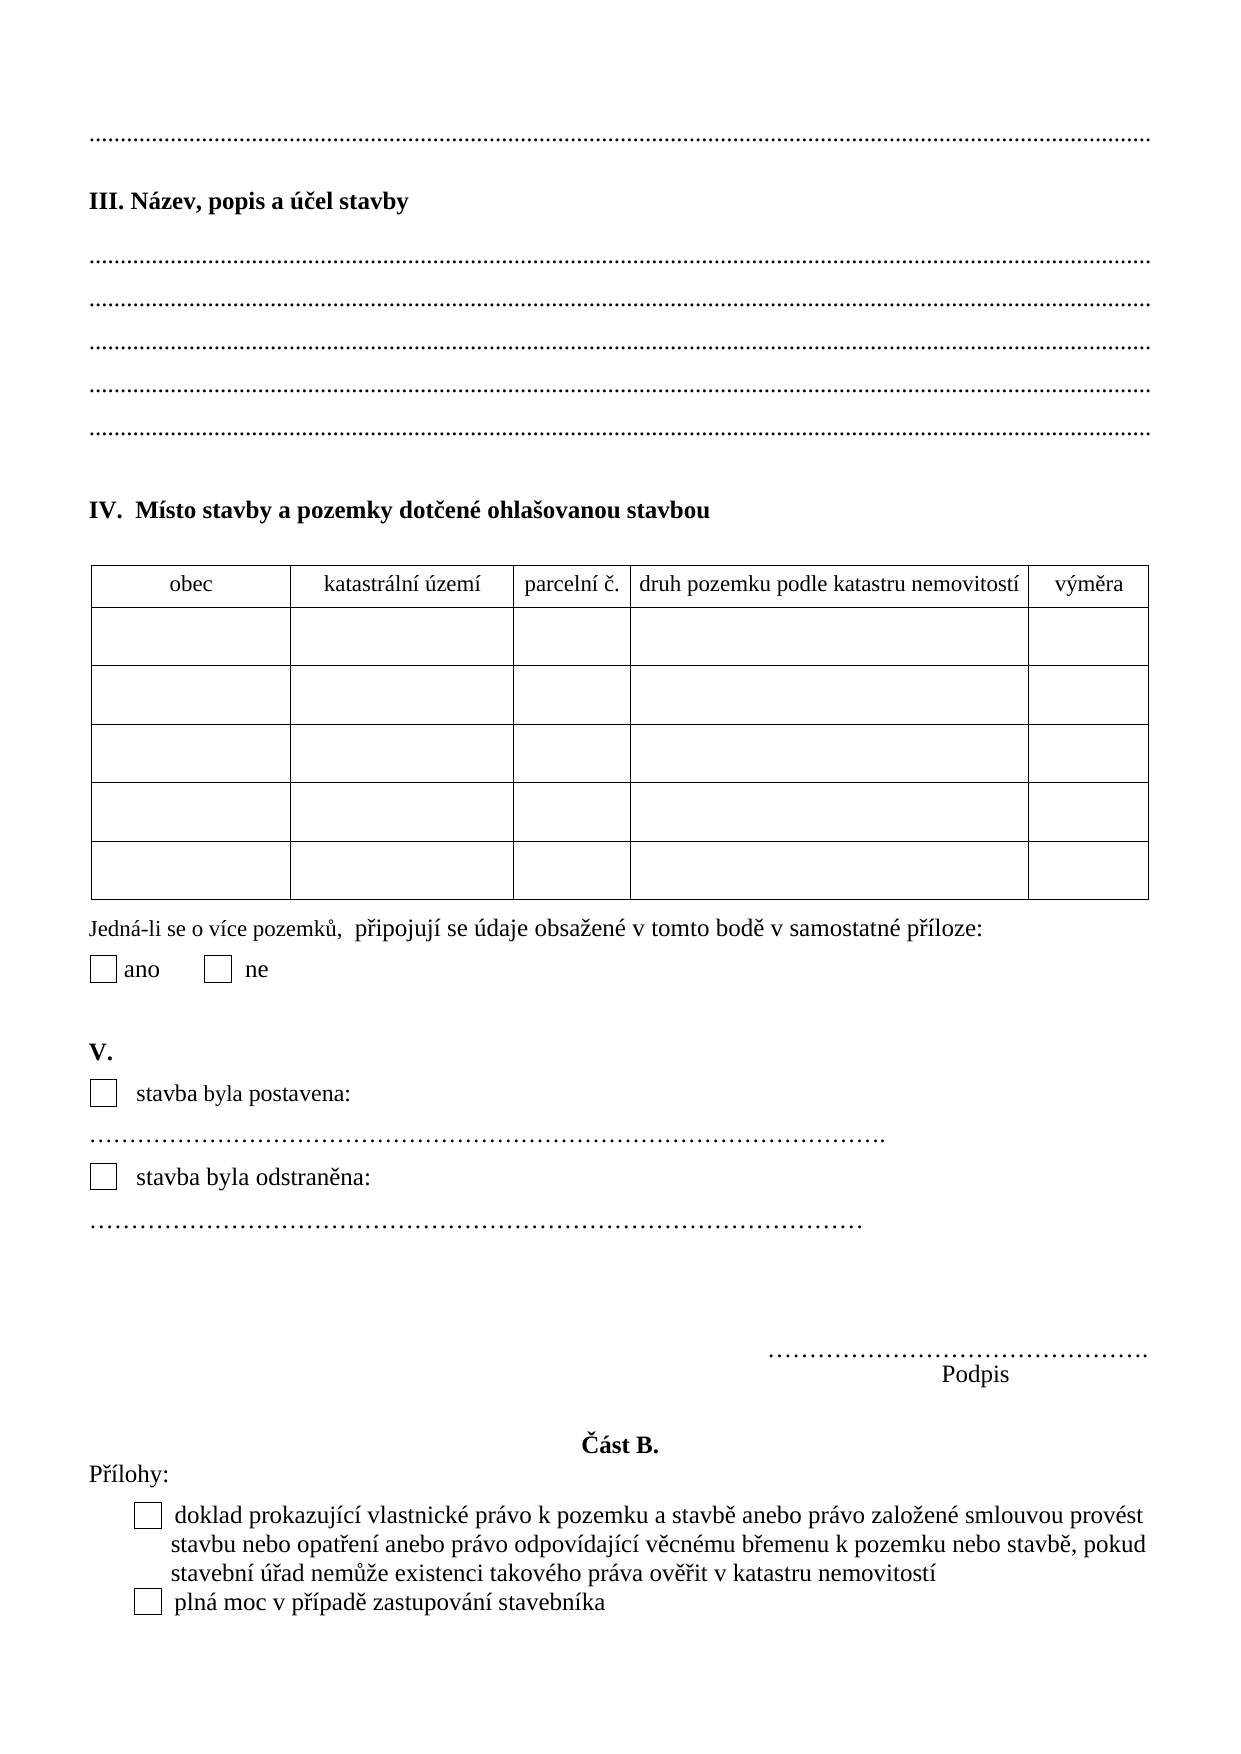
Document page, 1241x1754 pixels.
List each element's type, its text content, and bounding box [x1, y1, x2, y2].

table_cell [291, 725, 513, 782]
list III. Název, popis a účel stavby [89, 186, 1152, 215]
table_cell [514, 608, 630, 665]
table_cell [92, 666, 290, 724]
table_cell [92, 725, 290, 782]
text plná moc v případě zastupování stavebníka [133, 1587, 1152, 1616]
table_cell [92, 842, 290, 899]
table_cell [514, 783, 630, 841]
text stavební úřad nemůže existenci takového práva ověřit v katastru nemovitostí [133, 1558, 1152, 1587]
text Přílohy: [89, 1459, 1152, 1488]
table_cell [514, 842, 630, 899]
table_cell [631, 725, 1028, 782]
table_cell [291, 842, 513, 899]
table_header katastrální území [291, 566, 513, 607]
table_cell [1029, 608, 1148, 665]
table_cell [631, 666, 1028, 724]
text ano ne [89, 954, 1152, 983]
table_cell [631, 608, 1028, 665]
table_header druh pozemku podle katastru nemovitostí [631, 566, 1028, 607]
table_cell [291, 783, 513, 841]
table_cell [514, 666, 630, 724]
table_cell [92, 608, 290, 665]
table_cell [291, 608, 513, 665]
text Část B. [89, 1431, 1152, 1459]
text Podpis [748, 1363, 1152, 1387]
text doklad prokazující vlastnické právo k pozemku a stavbě anebo právo založené smlouvou provést [133, 1501, 1152, 1529]
text ………………………………………. [89, 1334, 1152, 1363]
list V. [89, 1037, 1152, 1065]
table_cell [1029, 842, 1148, 899]
table_cell [631, 783, 1028, 841]
table_header výměra [1029, 566, 1148, 607]
list IV. Místo stavby a pozemky dotčené ohlašovanou stavbou [89, 495, 1152, 524]
text Jedná-li se o více pozemků, připojují se údaje obsažené v tomto bodě v samostatné příloze: [89, 913, 1152, 942]
text stavbu nebo opatření anebo právo odpovídající věcnému břemenu k pozemku nebo stavbě, pokud [133, 1529, 1152, 1558]
table_cell [92, 783, 290, 841]
table_cell [631, 842, 1028, 899]
table_cell [291, 666, 513, 724]
table_cell [1029, 725, 1148, 782]
table_cell [1029, 666, 1148, 724]
table_cell [514, 725, 630, 782]
table_header parcelní č. [514, 566, 630, 607]
text stavba byla odstraněna: ………………………………………………………………………………… [89, 1162, 1152, 1234]
text stavba byla postavena: ………………………………………………………………………………………. [89, 1078, 1152, 1148]
table_header obec [92, 566, 290, 607]
table_cell [1029, 783, 1148, 841]
